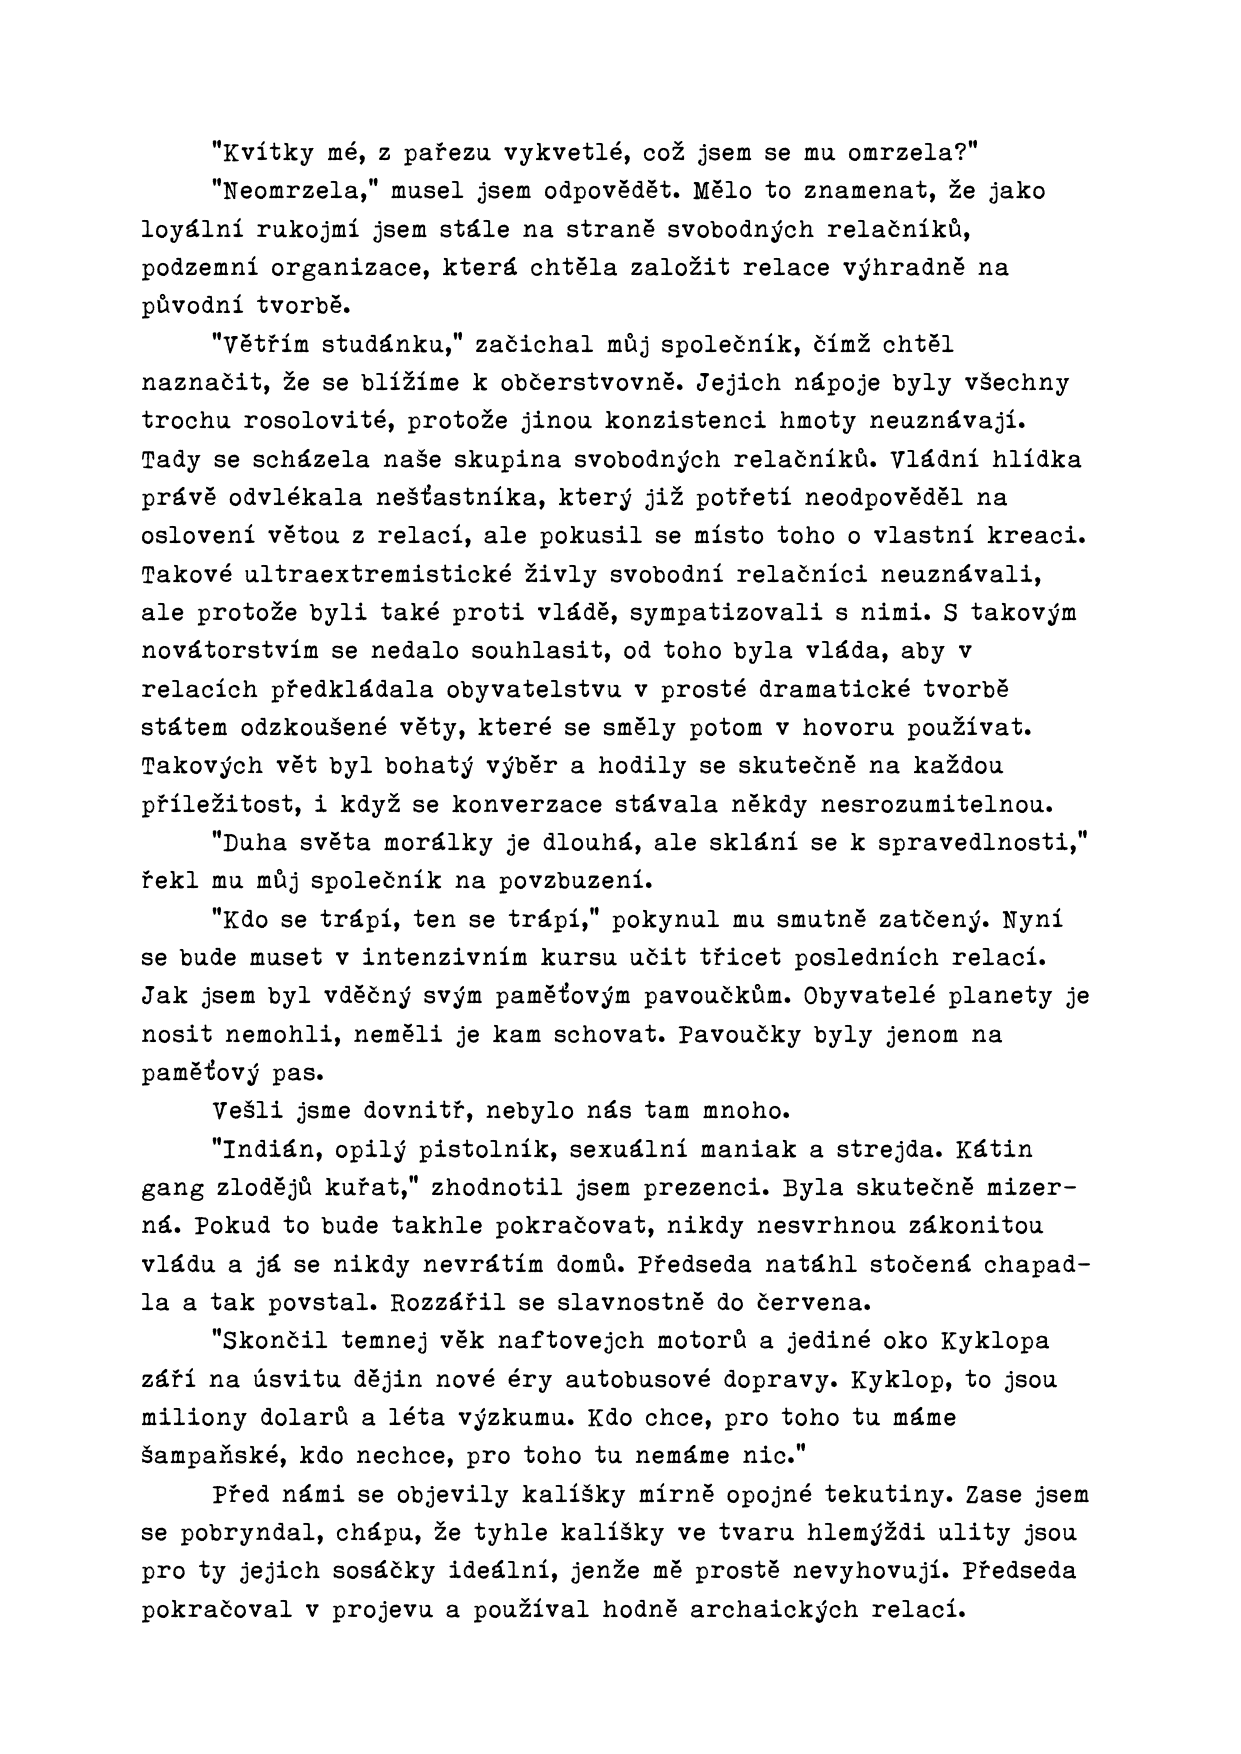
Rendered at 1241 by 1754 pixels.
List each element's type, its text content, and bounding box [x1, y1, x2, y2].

text "Indián, opilý pistolník, sexuální maniak a strejda. Kátin gang zlodějů kuřat," zhodnotil jsem prezenci. Byla skutečně mizerná. Pokud to bude takhle pokračovat, nikdy nesvrhnou zákonitou vládu a já se nikdy nevrátím domů. Předseda natáhl stočená chapadla a tak povstal. Rozzářil se slavnostně do červena. [142, 1127, 1098, 1318]
text Vešli jsme dovnitř, nebylo nás tam mnoho. [142, 1088, 1098, 1127]
text "Skončil temnej věk naftovejch motorů a jediné oko Kyklopa září na úsvitu dějin nové éry autobusové dopravy. Kyklop, to jsou miliony dolarů a léta výzkumu. Kdo chce, pro toho tu máme šampaňské, kdo nechce, pro toho tu nemáme nic." [142, 1318, 1098, 1472]
text "Kvítky mé, z pařezu vykvetlé, což jsem se mu omrzela?" [142, 130, 1098, 168]
text "Větřím studánku," začichal můj společník, čímž chtěl naznačit, že se blížíme k občerstvovně. Jejich nápoje byly všechny trochu rosolovité, protože jinou konzistenci hmoty neuznávají. Tady se scházela naše skupina svobodných relačníků. Vládní hlídka právě odvlékala nešťastníka, který již potřetí neodpověděl na oslovení větou z relací, ale pokusil se místo toho o vlastní kreaci. Takové ultraextremistické živly svobodní relačníci neuznávali, ale protože byli také proti vládě, sympatizovali s nimi. S takovým novátorstvím se nedalo souhlasit, od toho byla vláda, aby v relacích předkládala obyvatelstvu v prosté dramatické tvorbě státem odzkoušené věty, které se směly potom v hovoru používat. Takových vět byl bohatý výběr a hodily se skutečně na každou příležitost, i když se konverzace stávala někdy nesrozumitelnou. [142, 322, 1098, 820]
text "Duha světa morálky je dlouhá, ale sklání se k spravedlnosti," řekl mu můj společník na povzbuzení. [142, 820, 1098, 897]
text "Neomrzela," musel jsem odpovědět. Mělo to znamenat, že jako loyální rukojmí jsem stále na straně svobodných relačníků, podzemní organizace, která chtěla založit relace výhradně na původní tvorbě. [142, 168, 1098, 322]
text "Kdo se trápí, ten se trápí," pokynul mu smutně zatčený. Nyní se bude muset v intenzivním kursu učit třicet posledních relací. Jak jsem byl vděčný svým paměťovým pavoučkům. Obyvatelé planety je nosit nemohli, neměli je kam schovat. Pavoučky byly jenom na paměťový pas. [142, 897, 1098, 1088]
text Před námi se objevily kalíšky mírně opojné tekutiny. Zase jsem se pobryndal, chápu, že tyhle kalíšky ve tvaru hlemýždi ulity jsou pro ty jejich sosáčky ideální, jenže mě prostě nevyhovují. Předseda pokračoval v projevu a používal hodně archaických relací. [142, 1472, 1098, 1625]
